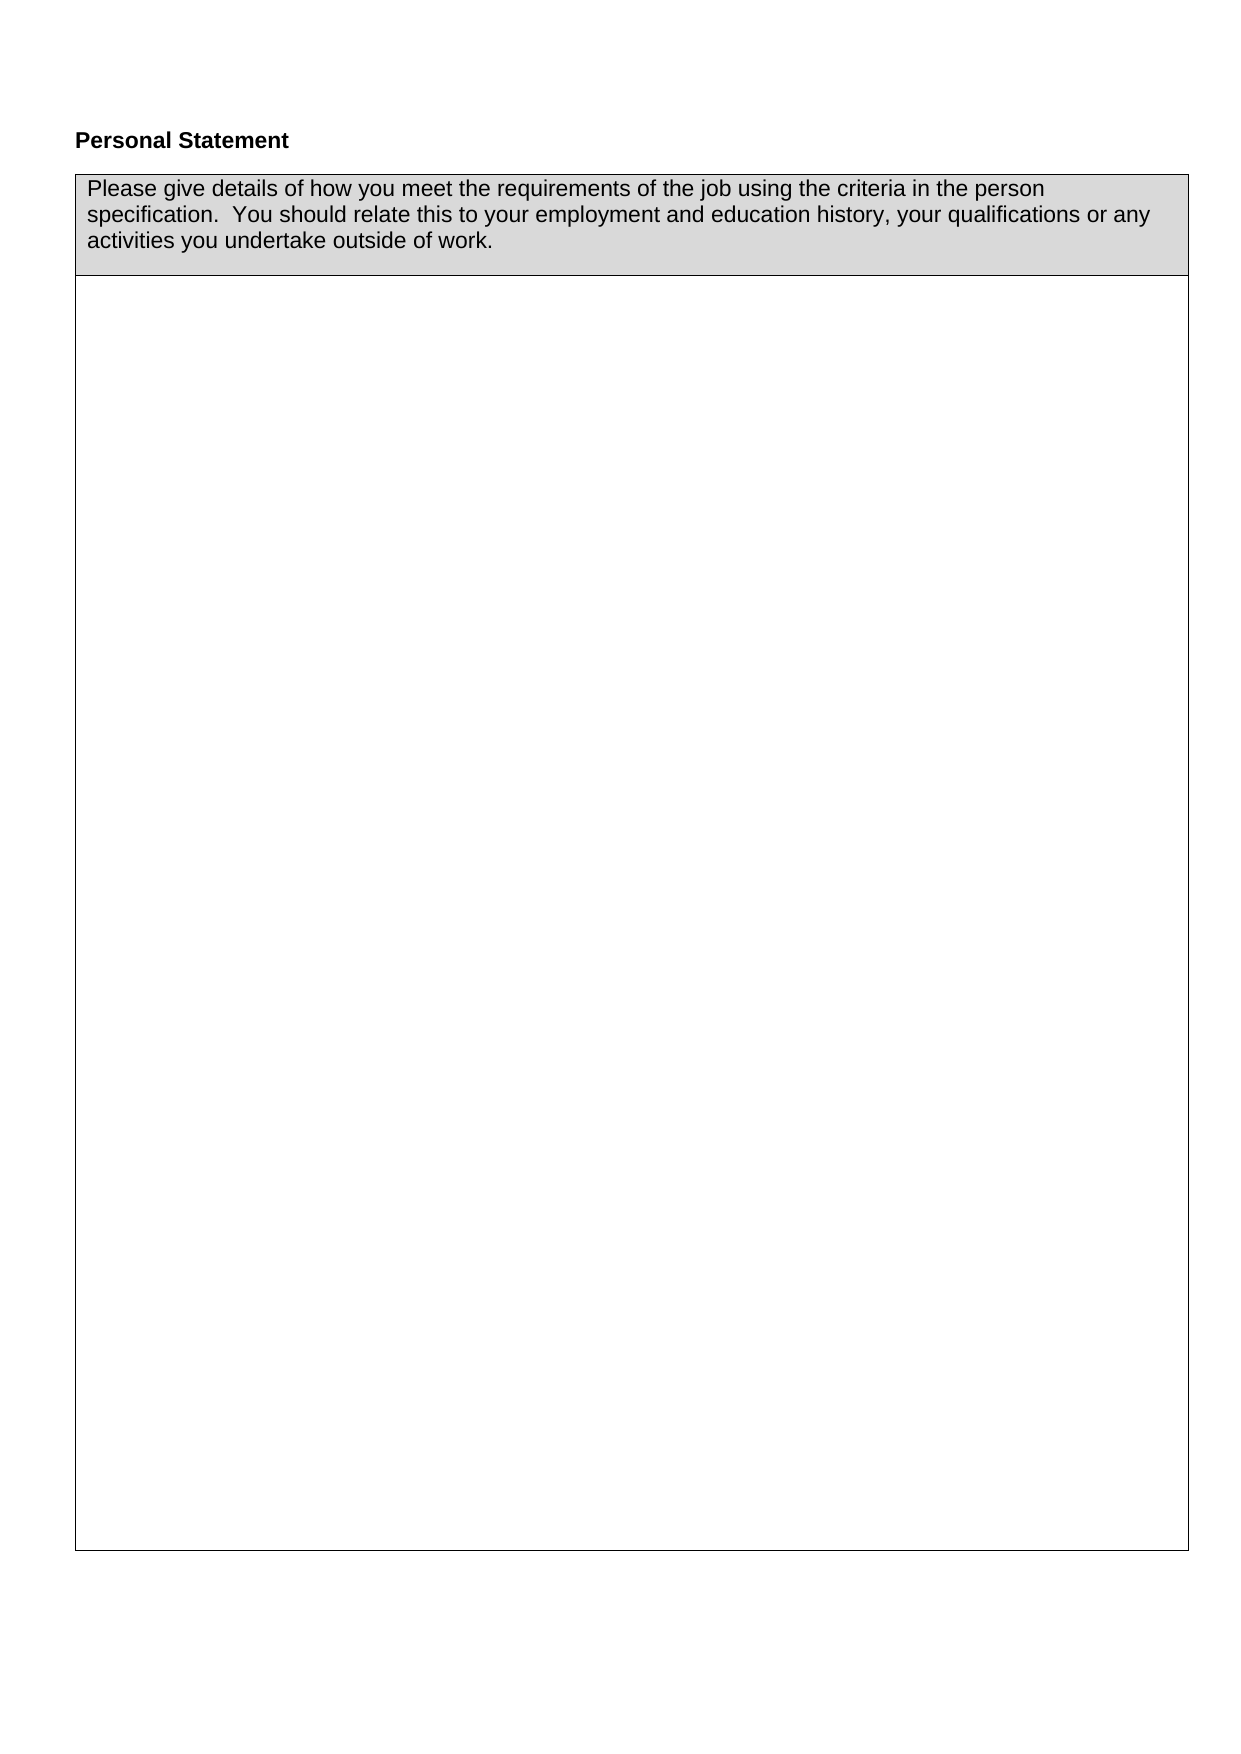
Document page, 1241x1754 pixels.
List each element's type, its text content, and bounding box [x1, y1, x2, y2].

text Personal Statement [75, 127, 1165, 153]
table_cell [76, 276, 1188, 1550]
table_header Please give details of how you meet the requirements of the job using the criteria in the person specification. You should relate this to your employment and education history, your qualifications or any activities you undertake outside of work. [76, 175, 1188, 275]
